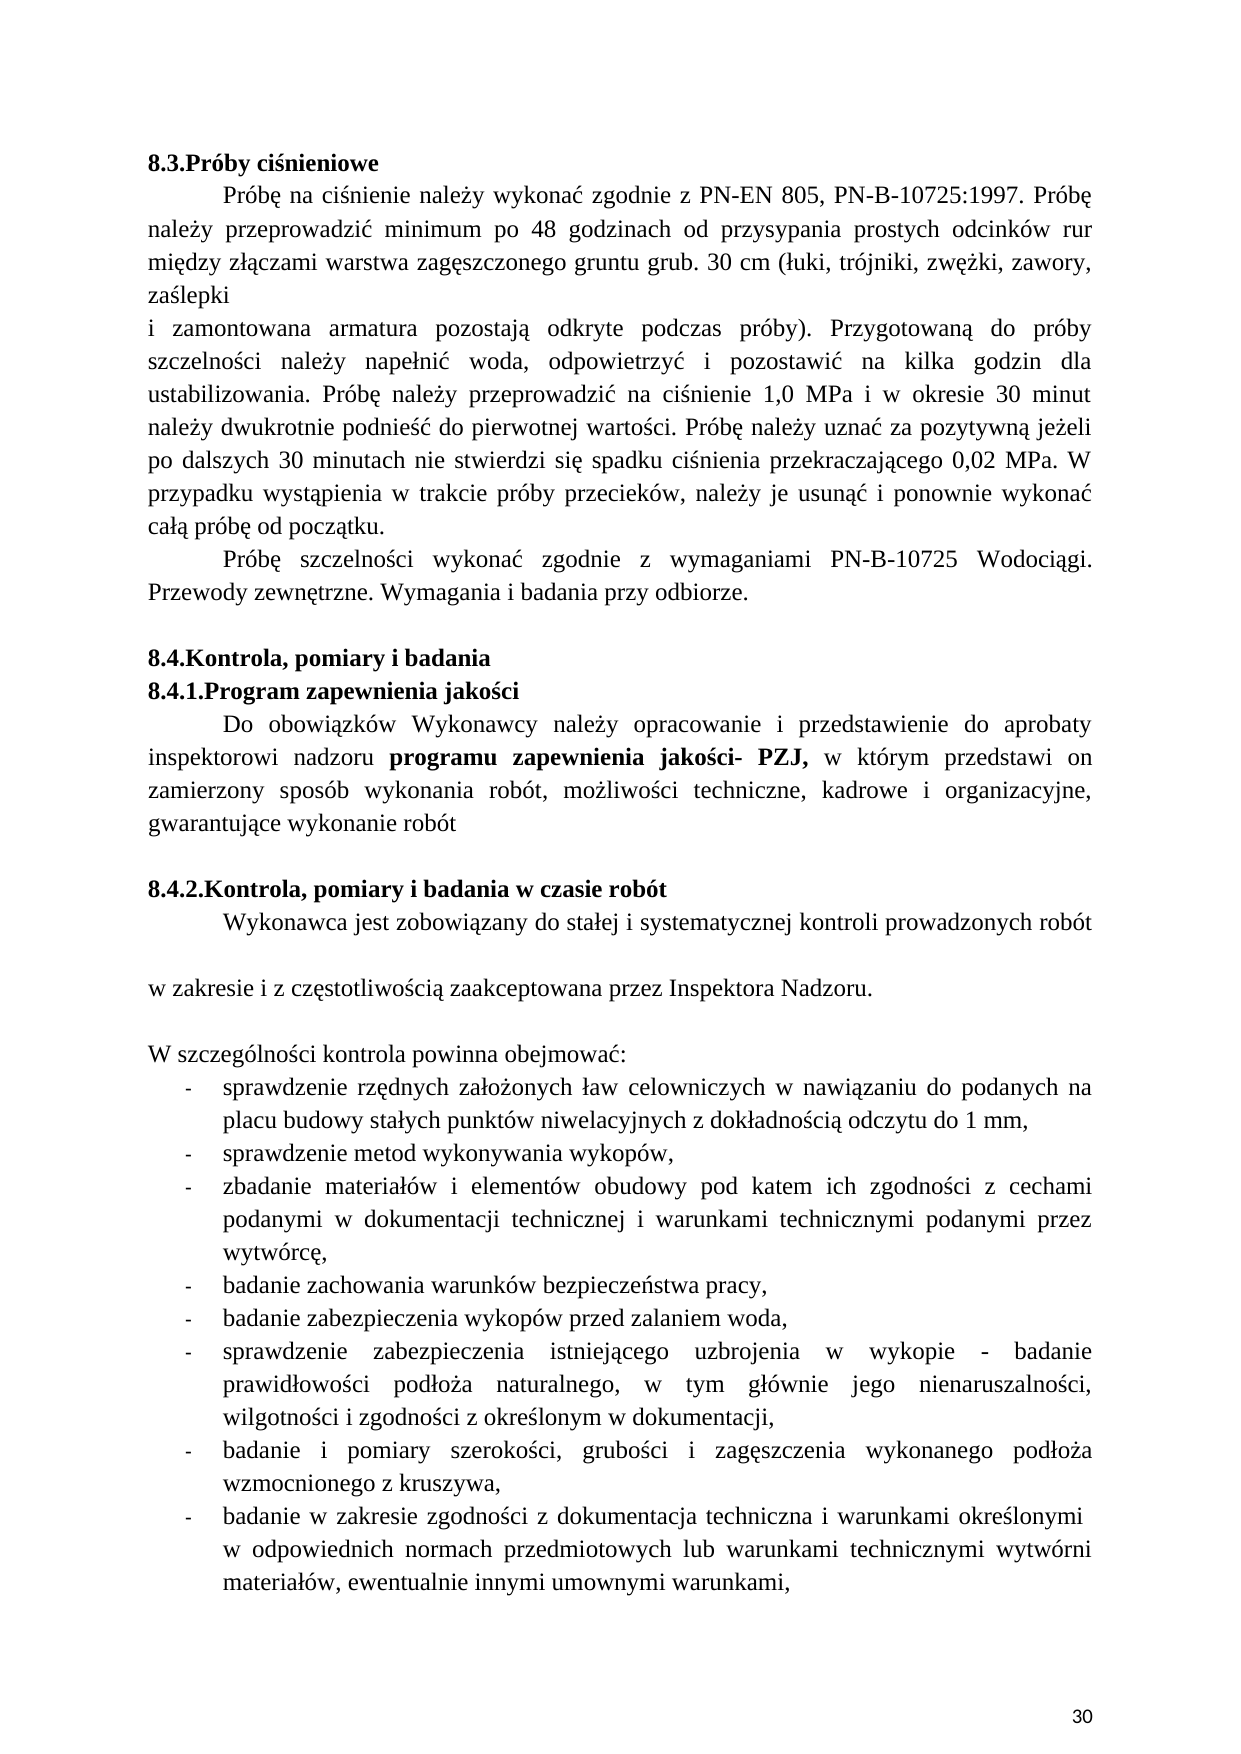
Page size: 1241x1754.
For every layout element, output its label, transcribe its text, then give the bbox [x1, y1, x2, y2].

list badanie zachowania warunków bezpieczeństwa pracy, [185, 1270, 1093, 1299]
list badanie w zakresie zgodności z dokumentacja techniczna i warunkami określonymi w odpowiednich normach przedmiotowych lub warunkami technicznymi wytwórni materiałów, ewentualnie innymi umownymi warunkami, [185, 1501, 1093, 1596]
text W szczególności kontrola powinna obejmować: [148, 1039, 1093, 1068]
list sprawdzenie metod wykonywania wykopów, [185, 1138, 1093, 1167]
subtitle 8.3.Próby ciśnieniowe [148, 148, 1093, 176]
subtitle 8.4.Kontrola, pomiary i badania [148, 643, 1093, 672]
text Wykonawca jest zobowiązany do stałej i systematycznej kontroli prowadzonych robót w zakresie i z częstotliwością zaakceptowana przez Inspektora Nadzoru. [148, 907, 1093, 1002]
list sprawdzenie rzędnych założonych ław celowniczych w nawiązaniu do podanych na placu budowy stałych punktów niwelacyjnych z dokładnością odczytu do 1 mm, [185, 1072, 1093, 1134]
subtitle 8.4.1.Program zapewnienia jakości [148, 676, 1093, 705]
subtitle 8.4.2.Kontrola, pomiary i badania w czasie robót [148, 874, 1093, 903]
list zbadanie materiałów i elementów obudowy pod katem ich zgodności z cechami podanymi w dokumentacji technicznej i warunkami technicznymi podanymi przez wytwórcę, [185, 1171, 1093, 1266]
text Do obowiązków Wykonawcy należy opracowanie i przedstawienie do aprobaty inspektorowi nadzoru programu zapewnienia jakości- PZJ, w którym przedstawi on zamierzony sposób wykonania robót, możliwości techniczne, kadrowe i organizacyjne, gwarantujące wykonanie robót [148, 709, 1093, 837]
list badanie zabezpieczenia wykopów przed zalaniem woda, [185, 1303, 1093, 1332]
list badanie i pomiary szerokości, grubości i zagęszczenia wykonanego podłoża wzmocnionego z kruszywa, [185, 1435, 1093, 1497]
text Próbę na ciśnienie należy wykonać zgodnie z PN-EN 805, PN-B-10725:1997. Próbę należy przeprowadzić minimum po 48 godzinach od przysypania prostych odcinków rur między złączami warstwa zagęszczonego gruntu grub. 30 cm (łuki, trójniki, zwężki, zawory, zaślepki i zamontowana armatura pozostają odkryte podczas próby). Przygotowaną do próby szczelności należy napełnić woda, odpowietrzyć i pozostawić na kilka godzin dla ustabilizowania. Próbę należy przeprowadzić na ciśnienie 1,0 MPa i w okresie 30 minut należy dwukrotnie podnieść do pierwotnej wartości. Próbę należy uznać za pozytywną jeżeli po dalszych 30 minutach nie stwierdzi się spadku ciśnienia przekraczającego 0,02 MPa. W przypadku wystąpienia w trakcie próby przecieków, należy je usunąć i ponownie wykonać całą próbę od początku. [148, 181, 1093, 539]
list sprawdzenie zabezpieczenia istniejącego uzbrojenia w wykopie - badanie prawidłowości podłoża naturalnego, w tym głównie jego nienaruszalności, wilgotności i zgodności z określonym w dokumentacji, [185, 1336, 1093, 1431]
text Próbę szczelności wykonać zgodnie z wymaganiami PN-B-10725 Wodociągi. Przewody zewnętrzne. Wymagania i badania przy odbiorze. [148, 544, 1093, 606]
